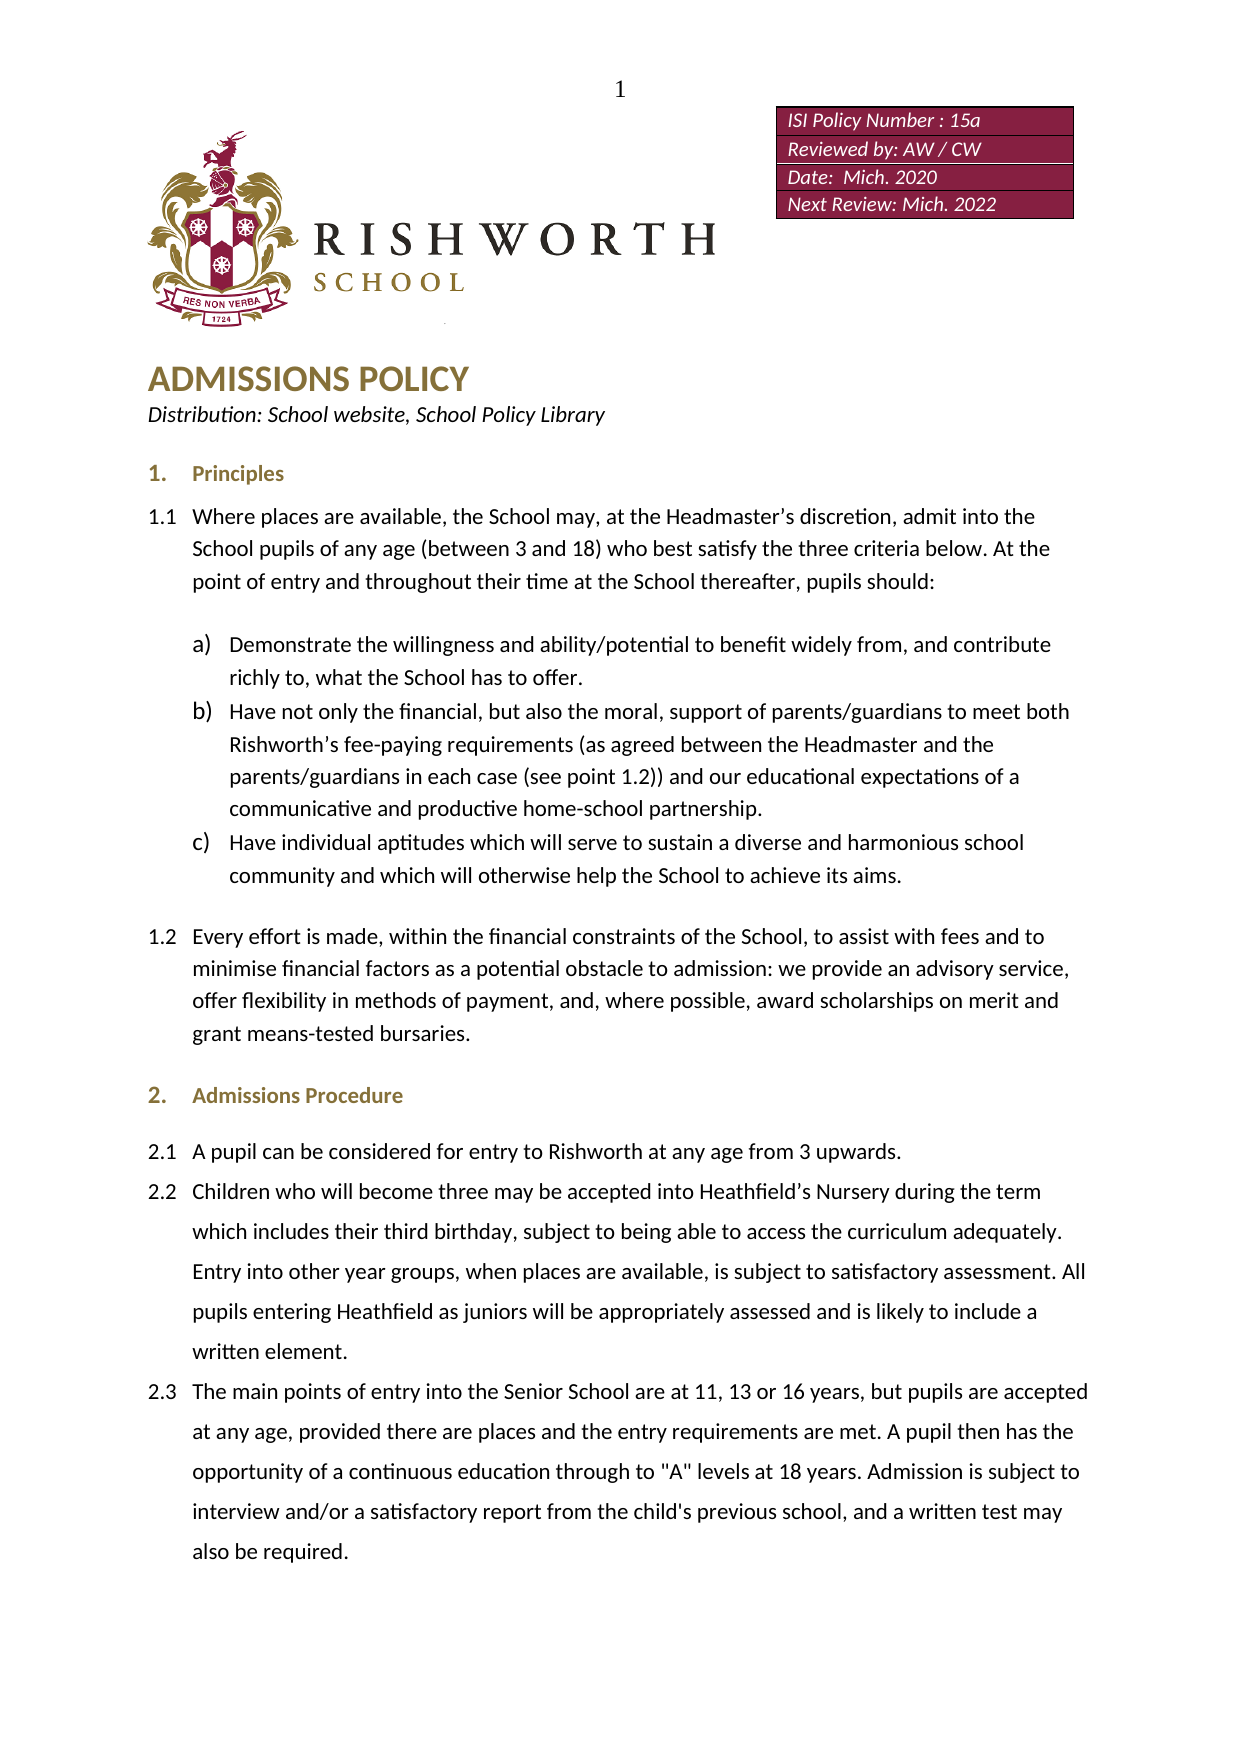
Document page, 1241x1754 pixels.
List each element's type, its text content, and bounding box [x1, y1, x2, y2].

picture [147, 131, 715, 327]
table_header ISI Policy Number : 15a [777, 108, 1073, 135]
text ADMISSIONS POLICY [148, 355, 1092, 401]
table_cell Next Review: Mich. 2022 [777, 191, 1073, 218]
list Admissions Procedure [148, 1079, 1092, 1109]
list A pupil can be considered for entry to Rishworth at any age from 3 upwards. [148, 1125, 1092, 1165]
table_cell Date: Mich. 2020 [777, 165, 1073, 190]
list Principles [148, 457, 1092, 487]
list Where places are available, the School may, at the Headmaster’s discretion, admit into the School pupils of any age (between 3 and 18) who best satisfy the three criteria below. At the point of entry and throughout their time at the School thereafter, pupils should: [148, 502, 1092, 595]
text Distribution: School website, School Policy Library [148, 401, 1092, 429]
list Demonstrate the willingness and ability/potential to benefit widely from, and contribute richly to, what the School has to offer. [192, 628, 1092, 691]
table_cell Reviewed by: AW / CW [777, 136, 1073, 163]
list Have not only the financial, but also the moral, support of parents/guardians to meet both Rishworth’s fee-paying requirements (as agreed between the Headmaster and the parents/guardians in each case (see point 1.2)) and our educational expectations of a communicative and productive home-school partnership. [192, 695, 1092, 822]
list Children who will become three may be accepted into Heathfield’s Nursery during the term which includes their third birthday, subject to being able to access the curriculum adequately. Entry into other year groups, when places are available, is subject to satisfactory assessment. All pupils entering Heathfield as juniors will be appropriately assessed and is likely to include a written element. [148, 1165, 1092, 1365]
list The main points of entry into the Senior School are at 11, 13 or 16 years, but pupils are accepted at any age, provided there are places and the entry requirements are met. A pupil then has the opportunity of a continuous education through to "A" levels at 18 years. Admission is subject to interview and/or a satisfactory report from the child's previous school, and a written test may also be required. [148, 1365, 1092, 1565]
list Every effort is made, within the financial constraints of the School, to assist with fees and to minimise financial factors as a potential obstacle to admission: we provide an advisory service, offer flexibility in methods of payment, and, where possible, award scholarships on merit and grant means-tested bursaries. [148, 922, 1092, 1047]
list Have individual aptitudes which will serve to sustain a diverse and harmonious school community and which will otherwise help the School to achieve its aims. [192, 826, 1092, 889]
